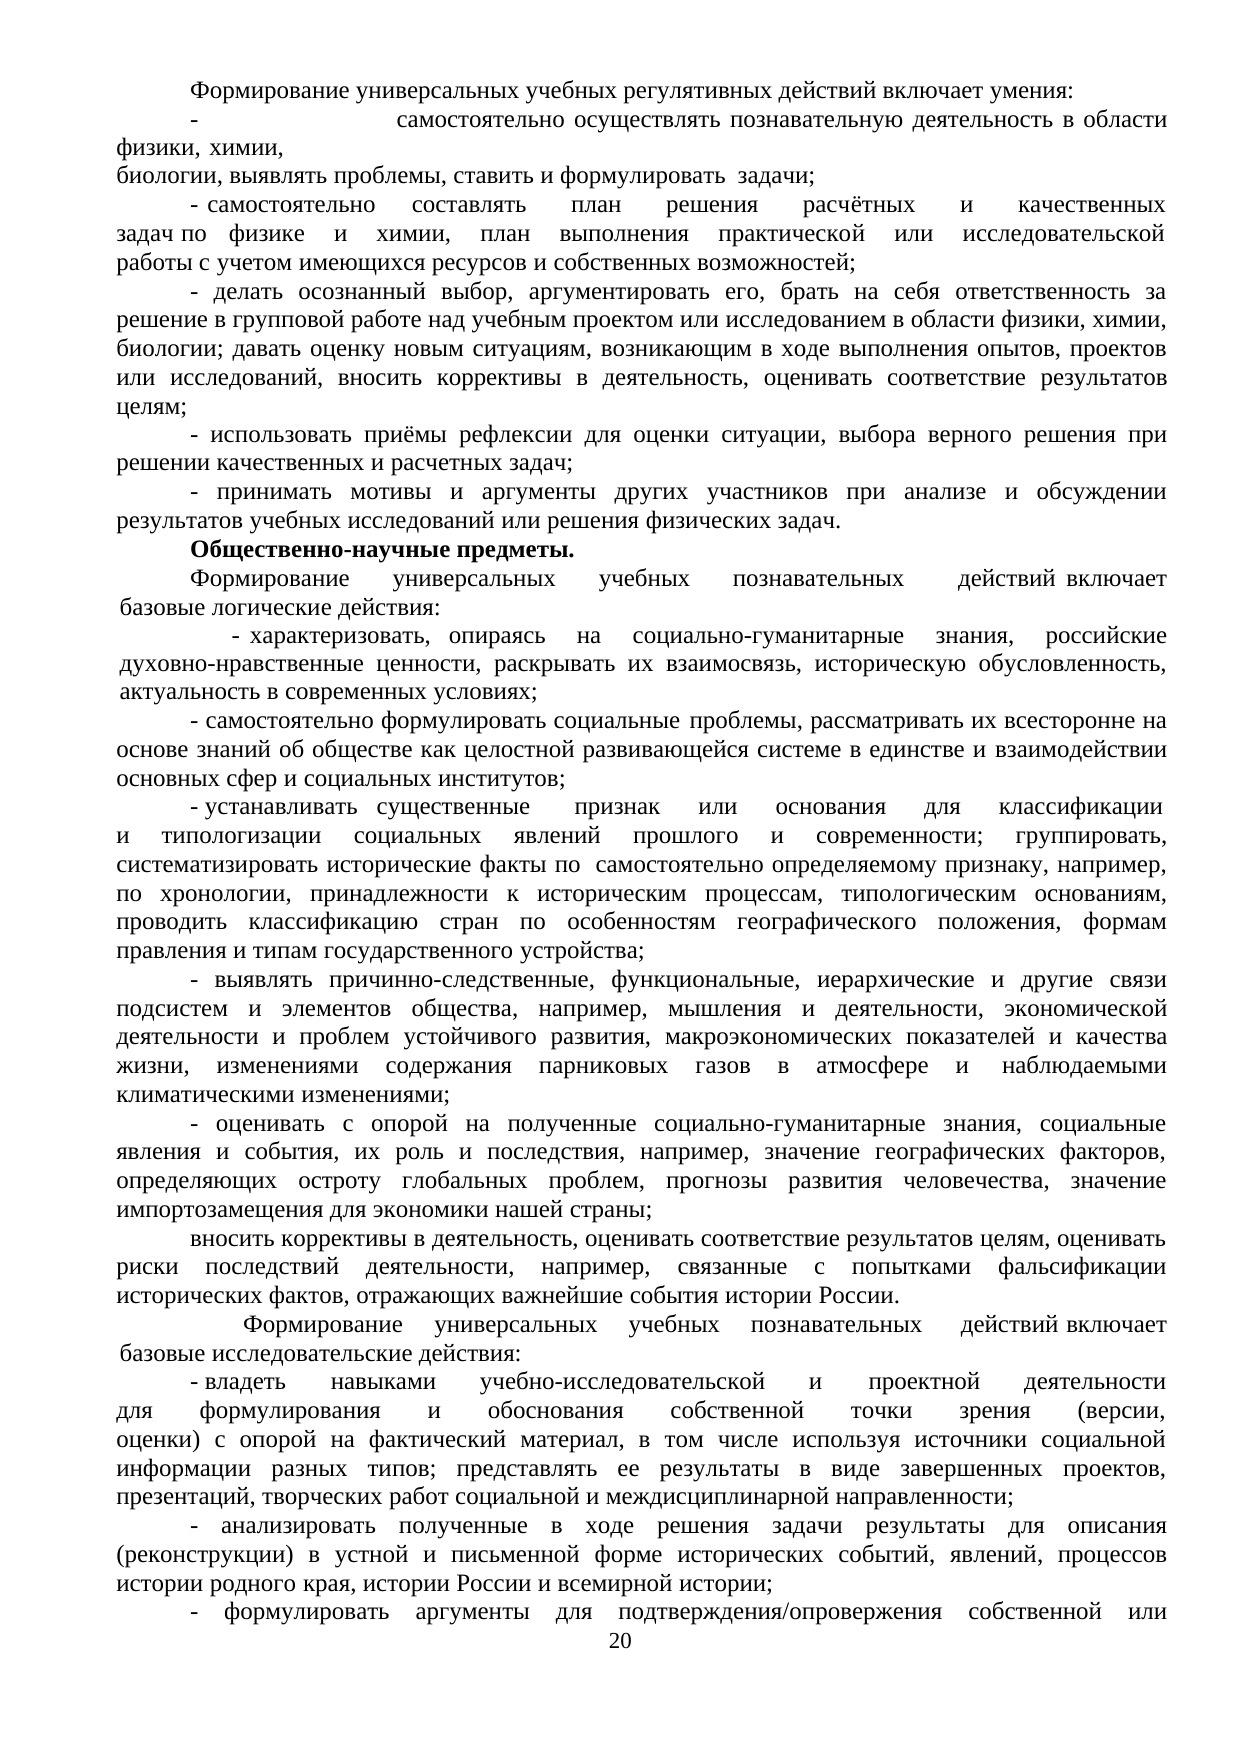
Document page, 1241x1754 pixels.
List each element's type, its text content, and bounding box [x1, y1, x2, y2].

text - устанавливать существенные признак или основания для классификации и типологизации социальных явлений прошлого и современности; группировать, систематизировать исторические факты по самостоятельно определяемому признаку, например, по хронологии, принадлежности к историческим процессам, типологическим основаниям, проводить классификацию стран по особенностям географического положения, формам правления и типам государственного устройства; [116, 791, 1167, 964]
text биологии, выявлять проблемы, ставить и формулировать задачи; [116, 161, 1167, 189]
list Формирование универсальных учебных познавательных действий включает базовые исследовательские действия: [119, 1309, 1167, 1366]
text - принимать мотивы и аргументы других участников при анализе и обсуждении результатов учебных исследований или решения физических задач. [116, 476, 1167, 534]
text - делать осознанный выбор, аргументировать его, брать на себя ответственность за решение в групповой работе над учебным проектом или исследованием в области физики, химии, биологии; давать оценку новым ситуациям, возникающим в ходе выполнения опытов, проектов или исследований, вносить коррективы в деятельность, оценивать соответствие результатов целям; [116, 276, 1167, 419]
text - характеризовать, опираясь на социально-гуманитарные знания, российские духовно-нравственные ценности, раскрывать их взаимосвязь, историческую обусловленность, актуальность в современных условиях; [119, 621, 1167, 705]
text Формирование универсальных учебных регулятивных действий включает умения: [116, 75, 1141, 104]
text - выявлять причинно-следственные, функциональные, иерархические и другие связи подсистем и элементов общества, например, мышления и деятельности, экономической деятельности и проблем устойчивого развития, макроэкономических показателей и качества жизни, изменениями содержания парниковых газов в атмосфере и наблюдаемыми климатическими изменениями; [116, 964, 1167, 1108]
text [116, 1596, 1167, 1625]
text - владеть навыками учебно-исследовательской и проектной деятельности для формулирования и обоснования собственной точки зрения (версии, оценки) с опорой на фактический материал, в том числе используя источники социальной информации разных типов; представлять ее результаты в виде завершенных проектов, презентаций, творческих работ социальной и междисциплинарной направленности; [116, 1366, 1167, 1510]
text - использовать приёмы рефлексии для оценки ситуации, выбора верного решения при решении качественных и расчетных задач; [116, 420, 1167, 476]
text - самостоятельно осуществлять познавательную деятельность в области физики, химии, [116, 104, 1167, 161]
text - оценивать с опорой на полученные социально-гуманитарные знания, социальные явления и события, их роль и последствия, например, значение географических факторов, определяющих остроту глобальных проблем, прогнозы развития человечества, значение импортозамещения для экономики нашей страны; [116, 1108, 1167, 1223]
text - самостоятельно формулировать социальные проблемы, рассматривать их всесторонне на основе знаний об обществе как целостной развивающейся системе в единстве и взаимодействии основных сфер и социальных институтов; [116, 705, 1167, 791]
text вносить коррективы в деятельность, оценивать соответствие результатов целям, оценивать риски последствий деятельности, например, связанные с попытками фальсификации исторических фактов, отражающих важнейшие события истории России. [116, 1223, 1167, 1309]
text - самостоятельно составлять план решения расчётных и качественных задач по физике и химии, план выполнения практической или исследовательской работы с учетом имеющихся ресурсов и собственных возможностей; [116, 189, 1167, 276]
text - анализировать полученные в ходе решения задачи результаты для описания (реконструкции) в устной и письменной форме исторических событий, явлений, процессов истории родного края, истории России и всемирной истории; [116, 1510, 1167, 1596]
text Общественно-научные предметы. [116, 534, 1141, 563]
list Формирование универсальных учебных познавательных действий включает базовые логические действия: [119, 563, 1167, 621]
